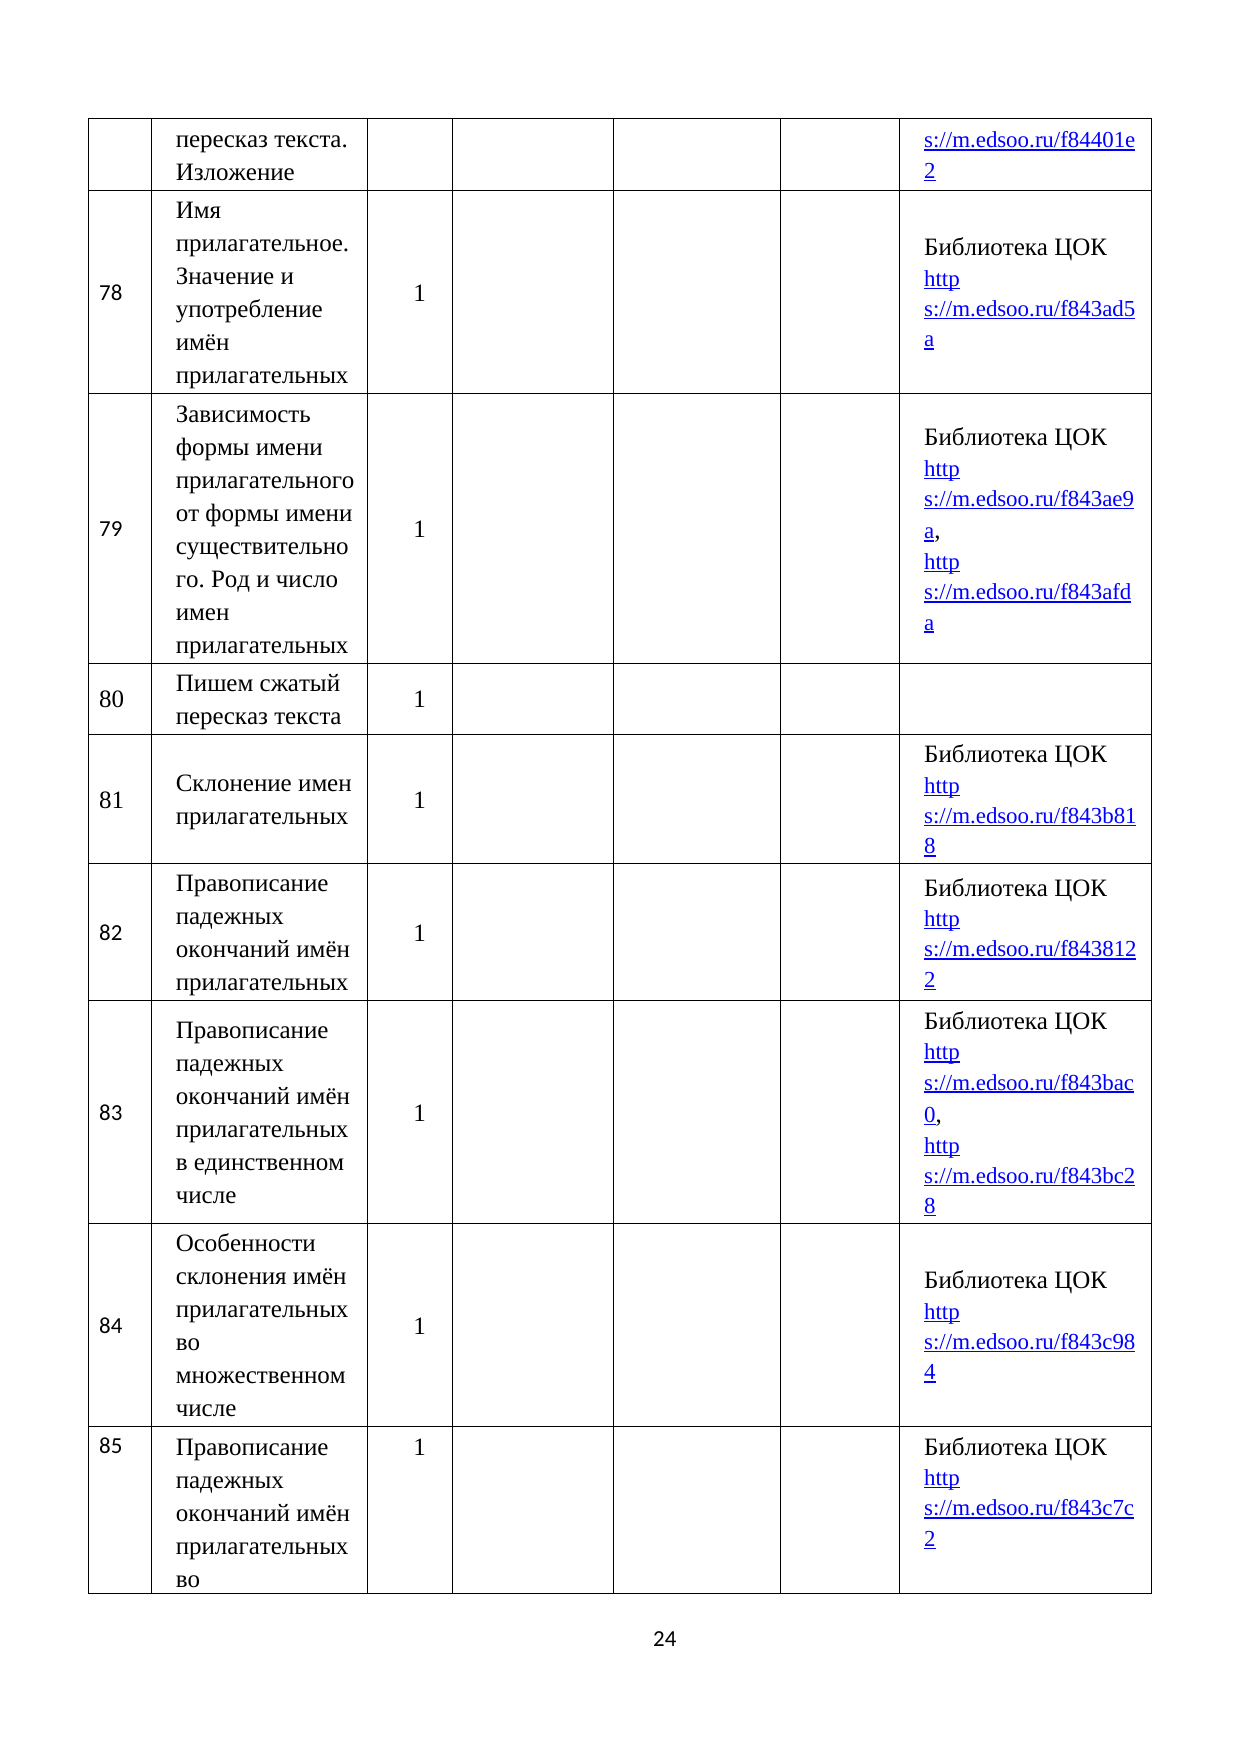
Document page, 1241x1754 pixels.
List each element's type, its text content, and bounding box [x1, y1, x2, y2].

table_cell Библиотека ЦОК https://m.edsoo.ru/f843bac0, https://m.edsoo.ru/f843bc28 [900, 1001, 1151, 1222]
table_cell [614, 664, 780, 734]
table_cell [781, 664, 899, 734]
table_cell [152, 119, 367, 189]
table_cell 1 [368, 394, 452, 662]
table_cell 79 [89, 394, 151, 662]
table_cell 80 [89, 664, 151, 734]
table_cell 78 [89, 191, 151, 393]
table_cell [453, 664, 613, 734]
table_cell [152, 1427, 367, 1592]
table_cell [614, 1001, 780, 1222]
table_cell [453, 1001, 613, 1222]
table_cell [781, 119, 899, 189]
table_cell [614, 864, 780, 1000]
table_cell [781, 735, 899, 863]
table_cell 85 [89, 1427, 151, 1592]
table_cell [900, 664, 1151, 734]
table_cell [781, 394, 899, 662]
table_cell 1 [368, 191, 452, 393]
table_cell Склонение имен прилагательных [152, 735, 367, 863]
table_cell [614, 191, 780, 393]
table_cell [614, 394, 780, 662]
table_cell [781, 1427, 899, 1592]
table_cell 1 [368, 1001, 452, 1222]
table_cell [453, 735, 613, 863]
table_cell Зависимость формы имени прилагательного от формы имени существительного. Род и число имен прилагательных [152, 394, 367, 662]
table_cell Библиотека ЦОК https://m.edsoo.ru/f843ad5a [900, 191, 1151, 393]
table_cell Библиотека ЦОК https://m.edsoo.ru/f843b818 [900, 735, 1151, 863]
table_cell [453, 1427, 613, 1592]
table_cell Правописание падежных окончаний имён прилагательных [152, 864, 367, 1000]
table_cell Библиотека ЦОК https://m.edsoo.ru/f8438122 [900, 864, 1151, 1000]
table_cell [781, 1224, 899, 1426]
table_cell [614, 1224, 780, 1426]
table_cell Библиотека ЦОК https://m.edsoo.ru/f843ae9a, https://m.edsoo.ru/f843afda [900, 394, 1151, 662]
table_cell Библиотека ЦОК https://m.edsoo.ru/f843c984 [900, 1224, 1151, 1426]
table_cell 77 [89, 119, 151, 189]
table_cell [614, 735, 780, 863]
table_cell [453, 394, 613, 662]
table_cell 1 [368, 1224, 452, 1426]
table_cell 1 [368, 864, 452, 1000]
table_cell [453, 119, 613, 189]
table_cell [900, 1427, 1151, 1592]
table_cell 1 [368, 735, 452, 863]
table_cell 1 [368, 119, 452, 189]
table_cell [781, 864, 899, 1000]
table_cell [453, 1224, 613, 1426]
table_cell [614, 119, 780, 189]
table_cell [781, 1001, 899, 1222]
table_cell [453, 864, 613, 1000]
table_cell [614, 1427, 780, 1592]
table_cell 81 [89, 735, 151, 863]
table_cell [900, 119, 1151, 189]
table_cell Пишем сжатый пересказ текста [152, 664, 367, 734]
table_cell Особенности склонения имён прилагательных во множественном числе [152, 1224, 367, 1426]
table_cell Имя прилагательное. Значение и употребление имён прилагательных [152, 191, 367, 393]
table_cell 84 [89, 1224, 151, 1426]
table_cell 83 [89, 1001, 151, 1222]
table_cell [781, 191, 899, 393]
table_cell 82 [89, 864, 151, 1000]
table_cell Правописание падежных окончаний имён прилагательных в единственном числе [152, 1001, 367, 1222]
table_cell [453, 191, 613, 393]
table_cell 1 [368, 664, 452, 734]
table_cell 1 [368, 1427, 452, 1592]
